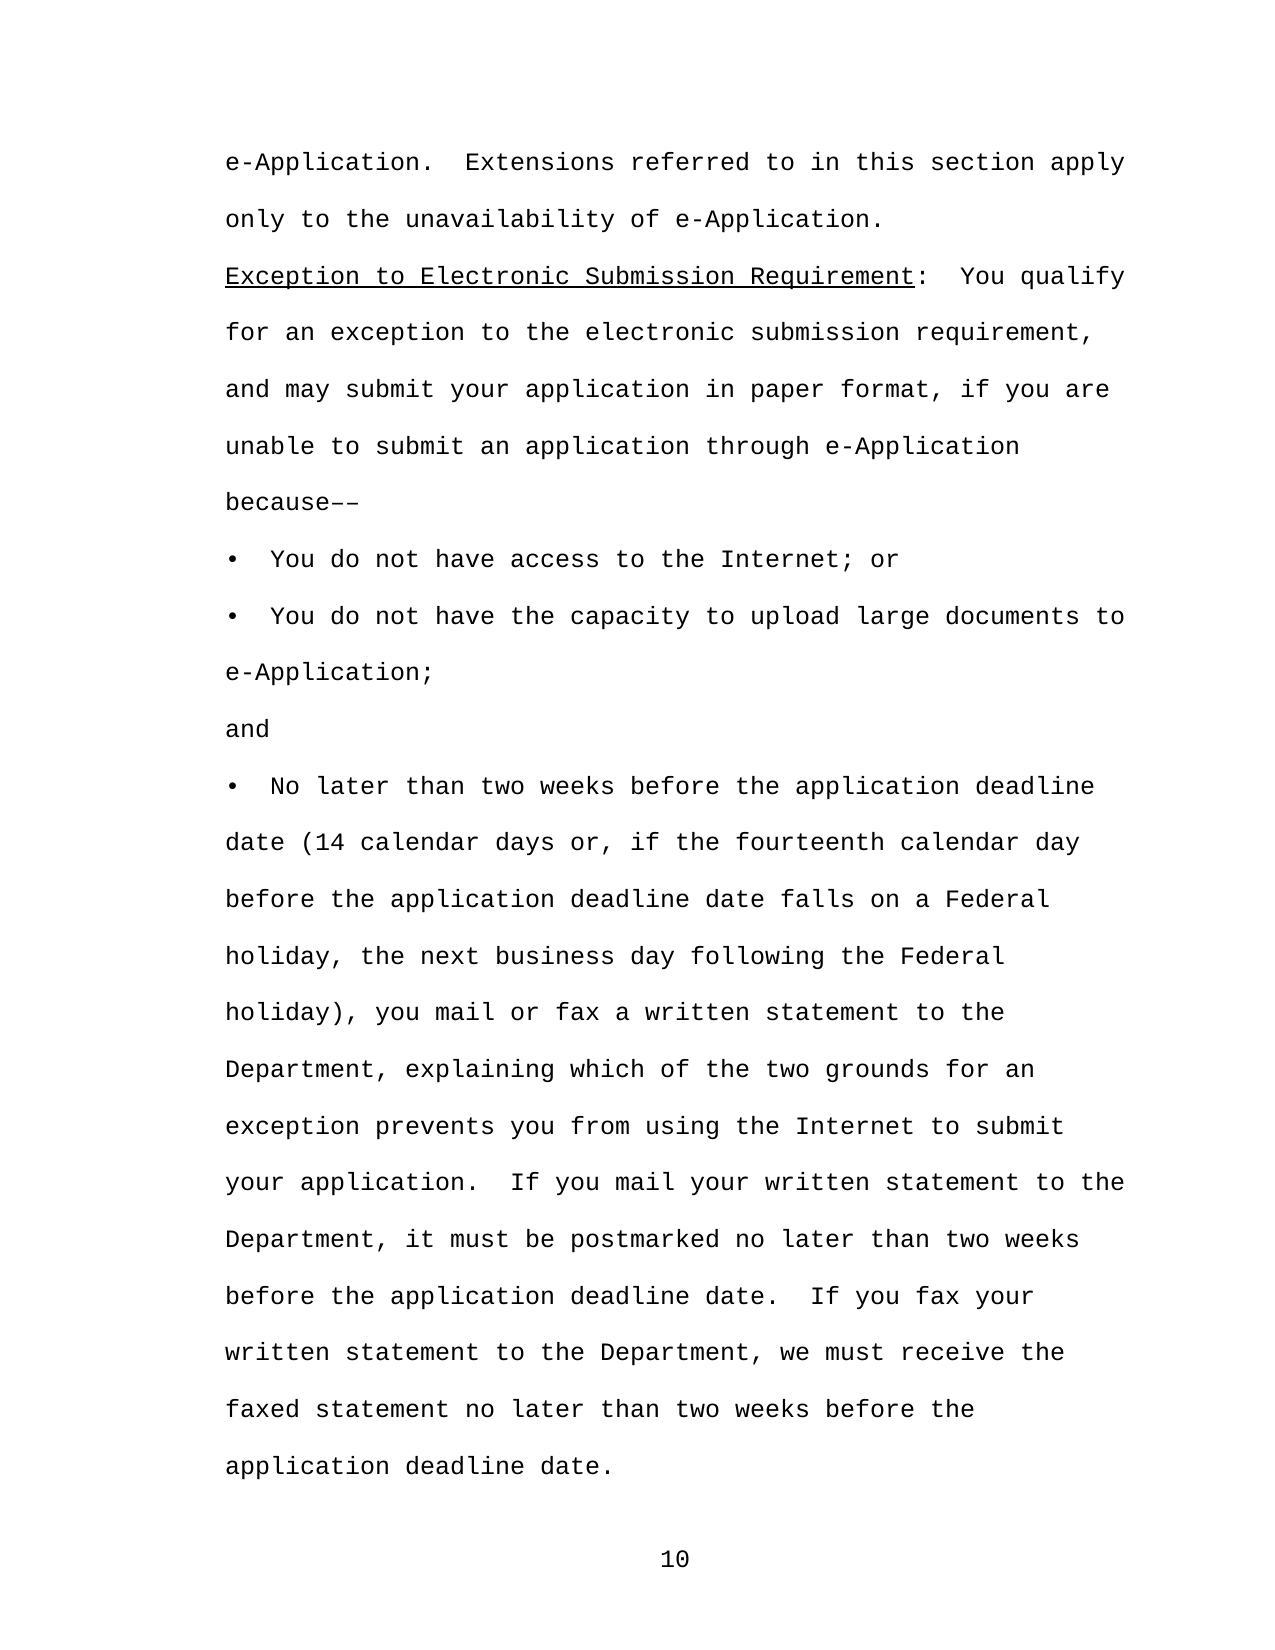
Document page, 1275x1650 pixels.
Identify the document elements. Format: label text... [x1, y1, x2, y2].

text • You do not have access to the Internet; or [225, 547, 1125, 575]
text Exception to Electronic Submission Requirement: You qualify for an exception to the electronic submission requirement, and may submit your application in paper format, if you are unable to submit an application through e-Application because–– [225, 263, 1125, 518]
text • You do not have the capacity to upload large documents to e-Application; [225, 603, 1125, 688]
text • No later than two weeks before the application deadline date (14 calendar days or, if the fourteenth calendar day before the application deadline date falls on a Federal holiday, the next business day following the Federal holiday), you mail or fax a written statement to the Department, explaining which of the two grounds for an exception prevents you from using the Internet to submit your application. If you mail your written statement to the Department, it must be postmarked no later than two weeks before the application deadline date. If you fax your written statement to the Department, we must receive the faxed statement no later than two weeks before the application deadline date. [225, 773, 1125, 1482]
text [225, 150, 1125, 235]
text and [225, 717, 1125, 745]
